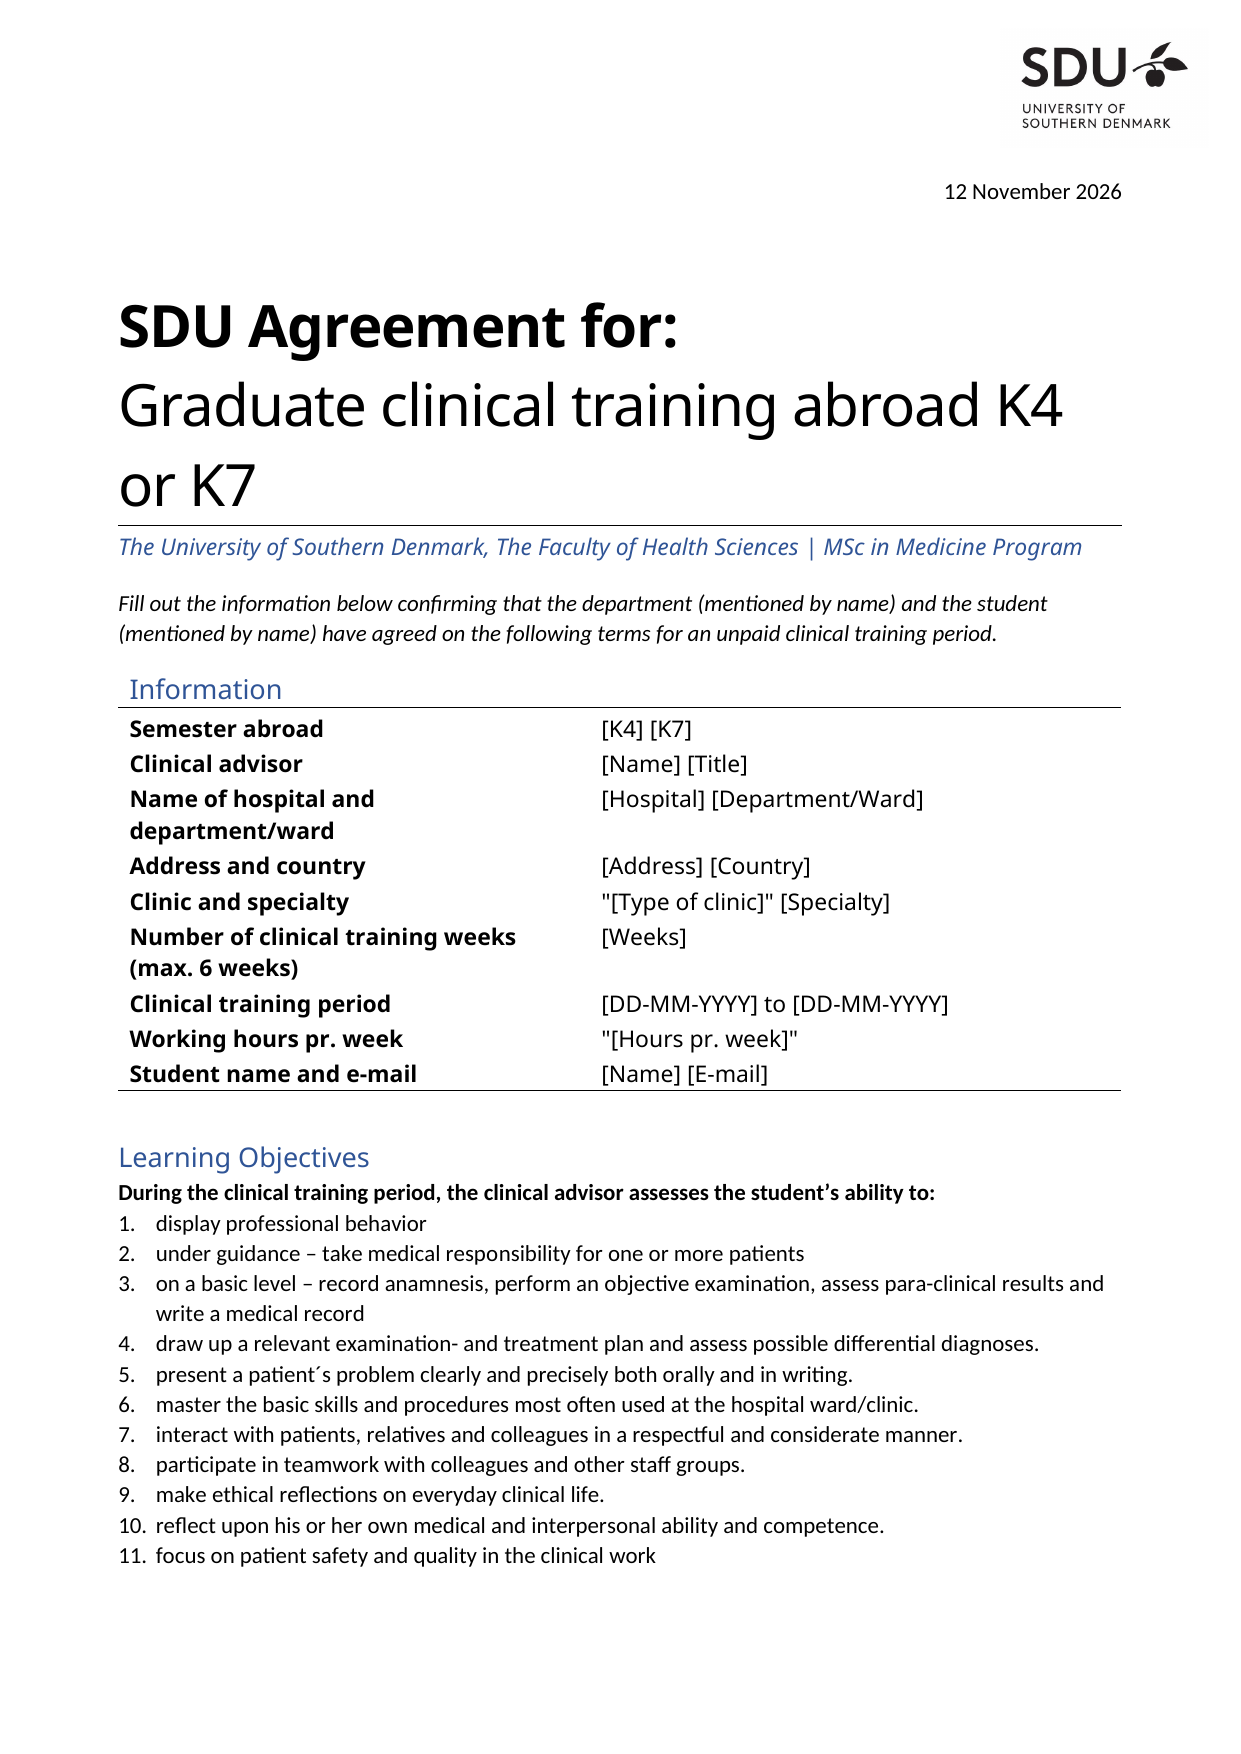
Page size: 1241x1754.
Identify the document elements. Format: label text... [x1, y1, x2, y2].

list participate in teamwork with colleagues and other staff groups. [118, 1450, 1122, 1478]
list display professional behavior [118, 1209, 1122, 1237]
text Fill out the information below confirming that the department (mentioned by name) and the student (mentioned by name) have agreed on the following terms for an unpaid clinical training period. [118, 589, 1122, 647]
table_cell Clinic and specialty [118, 881, 590, 917]
list focus on patient safety and quality in the clinical work [118, 1541, 1122, 1569]
text During the clinical training period, the clinical advisor assesses the student’s ability to: [118, 1178, 1122, 1207]
list present a patient´s problem clearly and precisely both orally and in writing. [118, 1360, 1122, 1388]
table_cell Name of hospital and department/ward [118, 779, 590, 846]
list under guidance – take medical responsibility for one or more patients [118, 1239, 1122, 1267]
text 27 June 2019 [118, 177, 1122, 205]
table_header Information [118, 666, 1121, 707]
table_cell Number of clinical training weeks (max. 6 weeks) [118, 917, 590, 983]
table_cell [590, 917, 1121, 983]
table_cell [590, 1019, 1121, 1054]
table_cell Clinical training period [118, 983, 590, 1019]
table_cell [590, 1054, 1121, 1089]
table_cell [590, 846, 1121, 881]
list on a basic level – record anamnesis, perform an objective examination, assess para-clinical results and write a medical record [118, 1269, 1122, 1327]
list make ethical reflections on everyday clinical life. [118, 1481, 1122, 1509]
title SDU Agreement for: [118, 285, 1122, 364]
list interact with patients, relatives and colleagues in a respectful and considerate manner. [118, 1420, 1122, 1448]
title Graduate clinical training abroad K4 or K7 [118, 364, 1122, 525]
subtitle The University of Southern Denmark, The Faculty of Health Sciences | MSc in Medicine Program [118, 530, 1122, 562]
list master the basic skills and procedures most often used at the hospital ward/clinic. [118, 1390, 1122, 1418]
table_cell [590, 744, 1121, 779]
table_cell Address and country [118, 846, 590, 881]
table_cell [590, 708, 1121, 744]
table_cell Working hours pr. week [118, 1019, 590, 1054]
table_cell [590, 881, 1121, 917]
picture [1000, 28, 1210, 147]
table_cell Semester abroad [118, 708, 590, 744]
table_cell Student name and e-mail [118, 1054, 590, 1089]
list reflect upon his or her own medical and interpersonal ability and competence. [118, 1511, 1122, 1539]
subtitle Learning Objectives [118, 1139, 1122, 1176]
table_cell [590, 779, 1121, 846]
table_cell to [590, 983, 1121, 1019]
list draw up a relevant examination- and treatment plan and assess possible differential diagnoses. [118, 1329, 1122, 1358]
table_cell Clinical advisor [118, 744, 590, 779]
